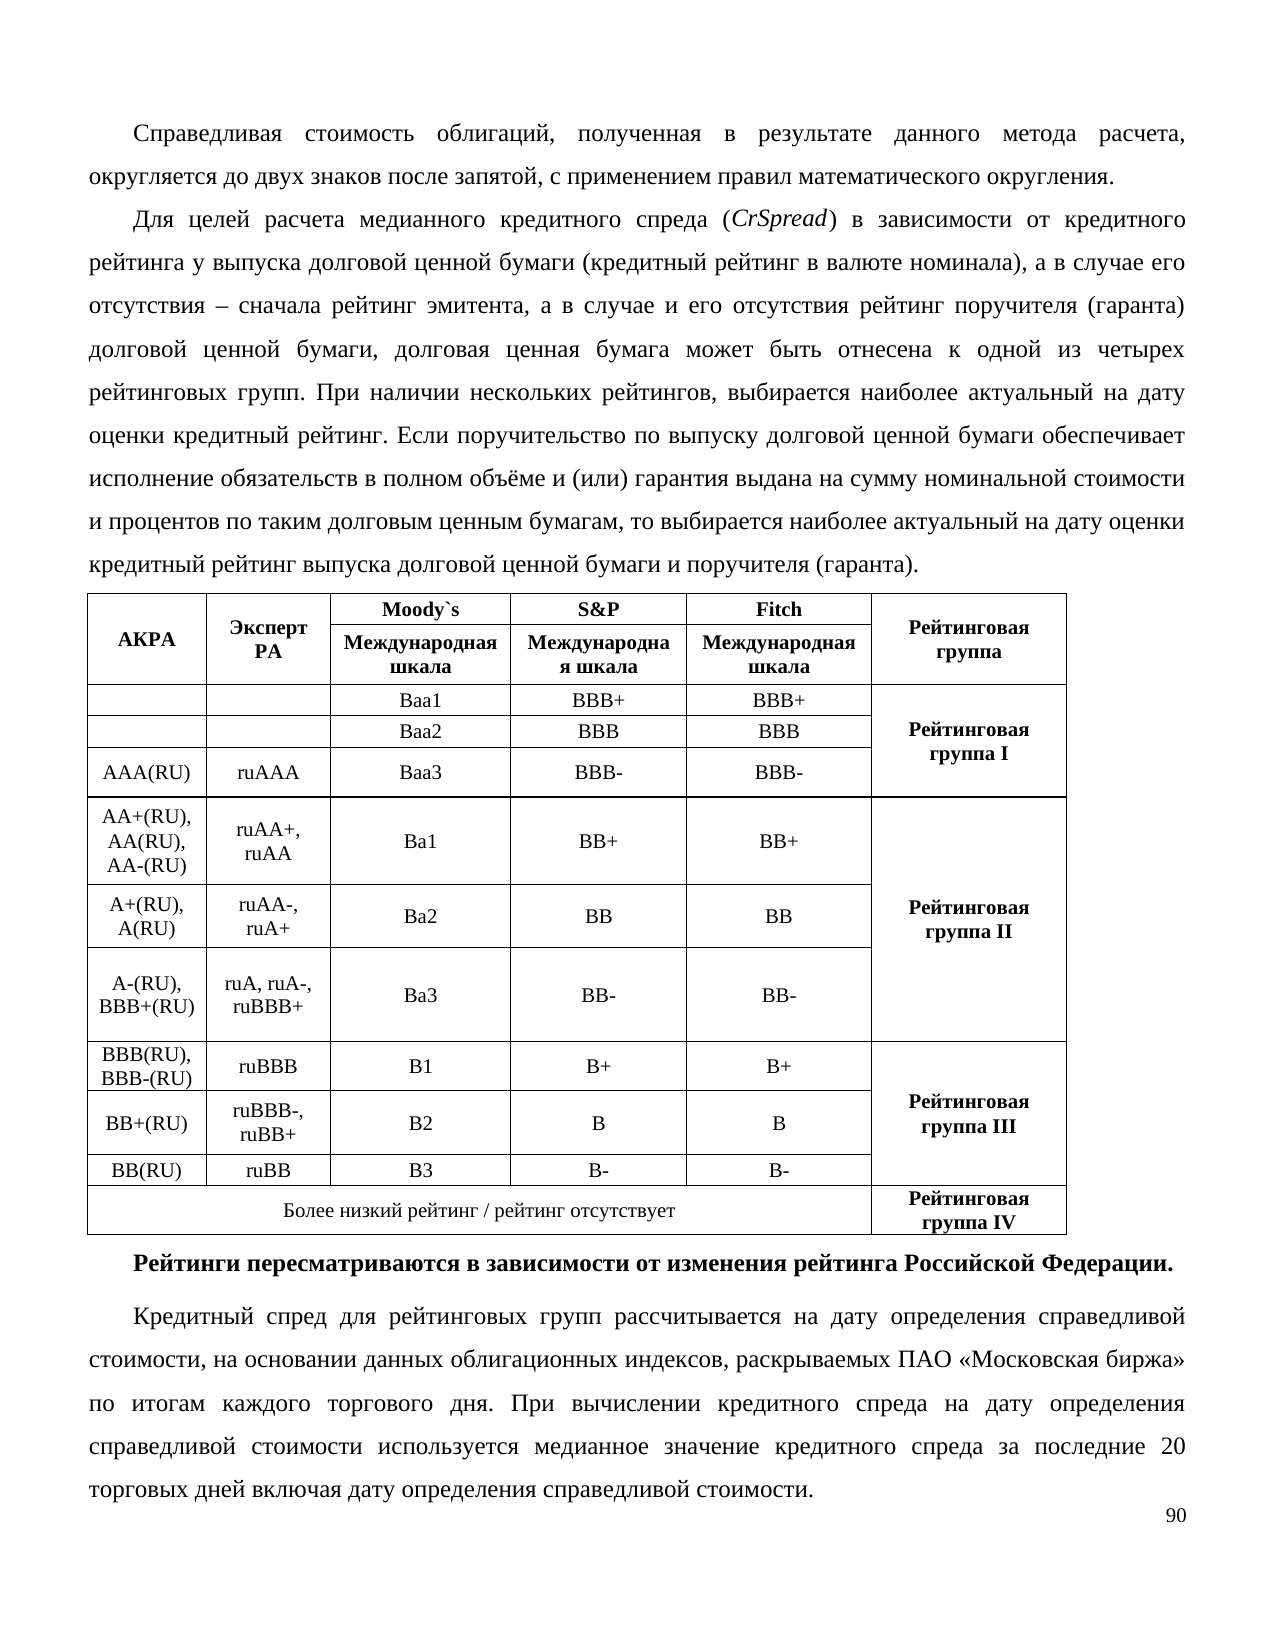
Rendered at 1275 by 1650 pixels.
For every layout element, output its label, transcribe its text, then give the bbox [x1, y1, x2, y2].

table_header S&P [511, 594, 686, 624]
table_cell Рейтинговая группа IV [872, 1186, 1066, 1234]
table_cell Ва1 [331, 798, 510, 884]
table_cell ВВ- [687, 948, 871, 1041]
table_header Рейтинговая группа [872, 594, 1066, 684]
table_cell [88, 685, 206, 715]
table_cell Рейтинговая группа III [872, 1042, 1066, 1185]
table_cell A+(RU), A(RU) [88, 885, 206, 947]
table_cell [207, 685, 330, 715]
table_cell ВВ- [511, 948, 686, 1041]
table_cell ВВВ [687, 716, 871, 747]
table_cell ВВВ [511, 716, 686, 747]
table_cell ВВВ- [687, 748, 871, 796]
table_cell [207, 716, 330, 747]
table_cell ВВВ+ [511, 685, 686, 715]
table_cell В2 [331, 1091, 510, 1153]
table_cell Рейтинговая группа II [872, 798, 1066, 1041]
table_cell ruAAA [207, 748, 330, 796]
table_cell AAA(RU) [88, 748, 206, 796]
table_cell ВВВ+ [687, 685, 871, 715]
table_cell ruAA-, ruA+ [207, 885, 330, 947]
table_cell B- [511, 1155, 686, 1185]
table_cell Международная шкала [331, 625, 510, 684]
text Для целей расчета медианного кредитного спреда () в зависимости от кредитного рейтинга у выпуска долговой ценной бумаги (кредитный рейтинг в валюте номинала), а в случае его отсутствия – сначала рейтинг эмитента, а в случае и его отсутствия рейтинг поручителя (гаранта) долговой ценной бумаги, долговая ценная бумага может быть отнесена к одной из четырех рейтинговых групп. При наличии нескольких рейтингов, выбирается наиболее актуальный на дату оценки кредитный рейтинг. Если поручительство по выпуску долговой ценной бумаги обеспечивает исполнение обязательств в полном объёме и (или) гарантия выдана на сумму номинальной стоимости и процентов по таким долговым ценным бумагам, то выбирается наиболее актуальный на дату оценки кредитный рейтинг выпуска долговой ценной бумаги и поручителя (гаранта). [89, 204, 1186, 578]
table_cell ruAA+, ruAA [207, 798, 330, 884]
table_cell ВВ+ [687, 798, 871, 884]
table_cell B- [687, 1155, 871, 1185]
text Кредитный спред для рейтинговых групп рассчитывается на дату определения справедливой стоимости, на основании данных облигационных индексов, раскрываемых ПАО «Московская биржа» по итогам каждого торгового дня. При вычислении кредитного спреда на дату определения справедливой стоимости используется медианное значение кредитного спреда за последние 20 торговых дней включая дату определения справедливой стоимости. [89, 1301, 1186, 1503]
table_cell В [511, 1091, 686, 1153]
table_cell Международная шкала [687, 625, 871, 684]
table_cell Ва2 [331, 885, 510, 947]
table_cell B3 [331, 1155, 510, 1185]
table_cell BB+(RU) [88, 1091, 206, 1153]
table_cell В+ [687, 1042, 871, 1090]
table_cell ВВ [687, 885, 871, 947]
table_cell В+ [511, 1042, 686, 1090]
table_cell Ва3 [331, 948, 510, 1041]
table_cell Международная шкала [511, 625, 686, 684]
table_cell ruA, ruA-, ruBBB+ [207, 948, 330, 1041]
table_cell Ваа1 [331, 685, 510, 715]
table_cell В1 [331, 1042, 510, 1090]
table_cell ВВ+ [511, 798, 686, 884]
table_cell В [687, 1091, 871, 1153]
table_header АКРА [88, 594, 206, 684]
table_cell BBB(RU), BBB-(RU) [88, 1042, 206, 1090]
table_cell BB(RU) [88, 1155, 206, 1185]
table_cell Ваа2 [331, 716, 510, 747]
table_cell ruBBB [207, 1042, 330, 1090]
text Рейтинги пересматриваются в зависимости от изменения рейтинга Российской Федерации. [89, 1248, 1186, 1276]
table_cell AA+(RU), AA(RU), AA-(RU) [88, 798, 206, 884]
table_cell ВВВ- [511, 748, 686, 796]
table_header Эксперт РА [207, 594, 330, 684]
table_cell [88, 716, 206, 747]
text Справедливая стоимость облигаций, полученная в результате данного метода расчета, округляется до двух знаков после запятой, с применением правил математического округления. [89, 118, 1186, 190]
table_header Fitch [687, 594, 871, 624]
table_cell Более низкий рейтинг / рейтинг отсутствует [88, 1186, 871, 1234]
table_cell Рейтинговая группа I [872, 685, 1066, 796]
table_cell A-(RU), BBB+(RU) [88, 948, 206, 1041]
table_cell ruBB [207, 1155, 330, 1185]
table_cell Ваа3 [331, 748, 510, 796]
table_cell ruBBB-, ruBB+ [207, 1091, 330, 1153]
table_header Moody`s [331, 594, 510, 624]
table_cell ВВ [511, 885, 686, 947]
